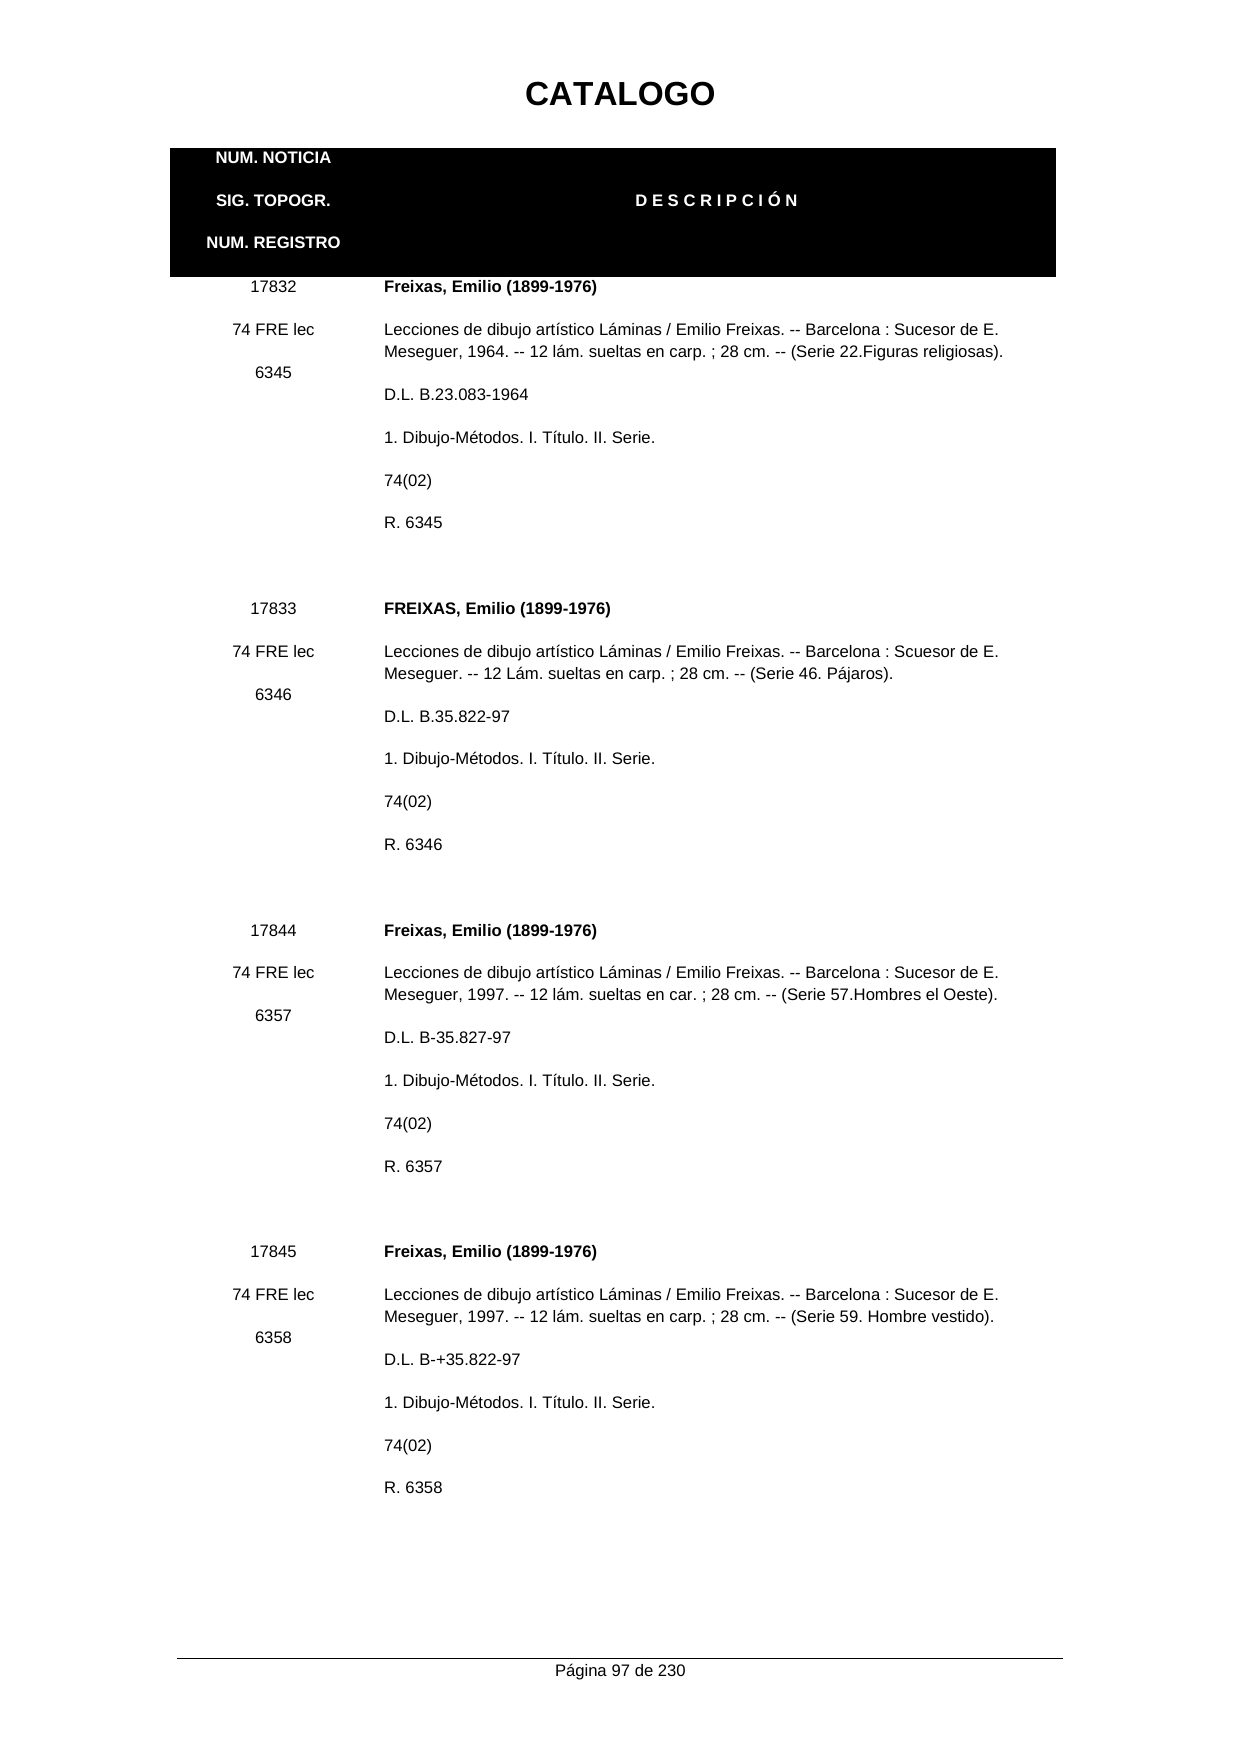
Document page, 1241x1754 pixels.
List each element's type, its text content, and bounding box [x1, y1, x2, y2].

table_cell 17833 74 FRE lec 6346 [170, 599, 377, 920]
table_cell 17845 74 FRE lec 6358 [170, 1242, 377, 1564]
table_cell 17832 74 FRE lec 6345 [170, 277, 377, 599]
table_cell Freixas, Emilio (1899-1976) Lecciones de dibujo artístico Láminas / Emilio Freixas. -- Barcelona : Sucesor de E. Meseguer, 1997. -- 12 lám. sueltas en carp. ; 28 cm. -- (Serie 59. Hombre vestido). D.L. B-+35.822-97 1. Dibujo-Métodos. I. Título. II. Serie. 74(02) R. 6358 [377, 1242, 1056, 1564]
table_cell Freixas, Emilio (1899-1976) Lecciones de dibujo artístico Láminas / Emilio Freixas. -- Barcelona : Sucesor de E. Meseguer, 1964. -- 12 lám. sueltas en carp. ; 28 cm. -- (Serie 22.Figuras religiosas). D.L. B.23.083-1964 1. Dibujo-Métodos. I. Título. II. Serie. 74(02) R. 6345 [377, 277, 1056, 599]
table_cell 17844 74 FRE lec 6357 [170, 920, 377, 1242]
table_cell Freixas, Emilio (1899-1976) Lecciones de dibujo artístico Láminas / Emilio Freixas. -- Barcelona : Sucesor de E. Meseguer, 1997. -- 12 lám. sueltas en car. ; 28 cm. -- (Serie 57.Hombres el Oeste). D.L. B-35.827-97 1. Dibujo-Métodos. I. Título. II. Serie. 74(02) R. 6357 [377, 920, 1056, 1242]
table_header NUM. NOTICIA SIG. TOPOGR. NUM. REGISTRO [170, 148, 377, 277]
table_cell FREIXAS, Emilio (1899-1976) Lecciones de dibujo artístico Láminas / Emilio Freixas. -- Barcelona : Scuesor de E. Meseguer. -- 12 Lám. sueltas en carp. ; 28 cm. -- (Serie 46. Pájaros). D.L. B.35.822-97 1. Dibujo-Métodos. I. Título. II. Serie. 74(02) R. 6346 [377, 599, 1056, 920]
table_header D E S C R I P C I Ó N [377, 148, 1056, 277]
